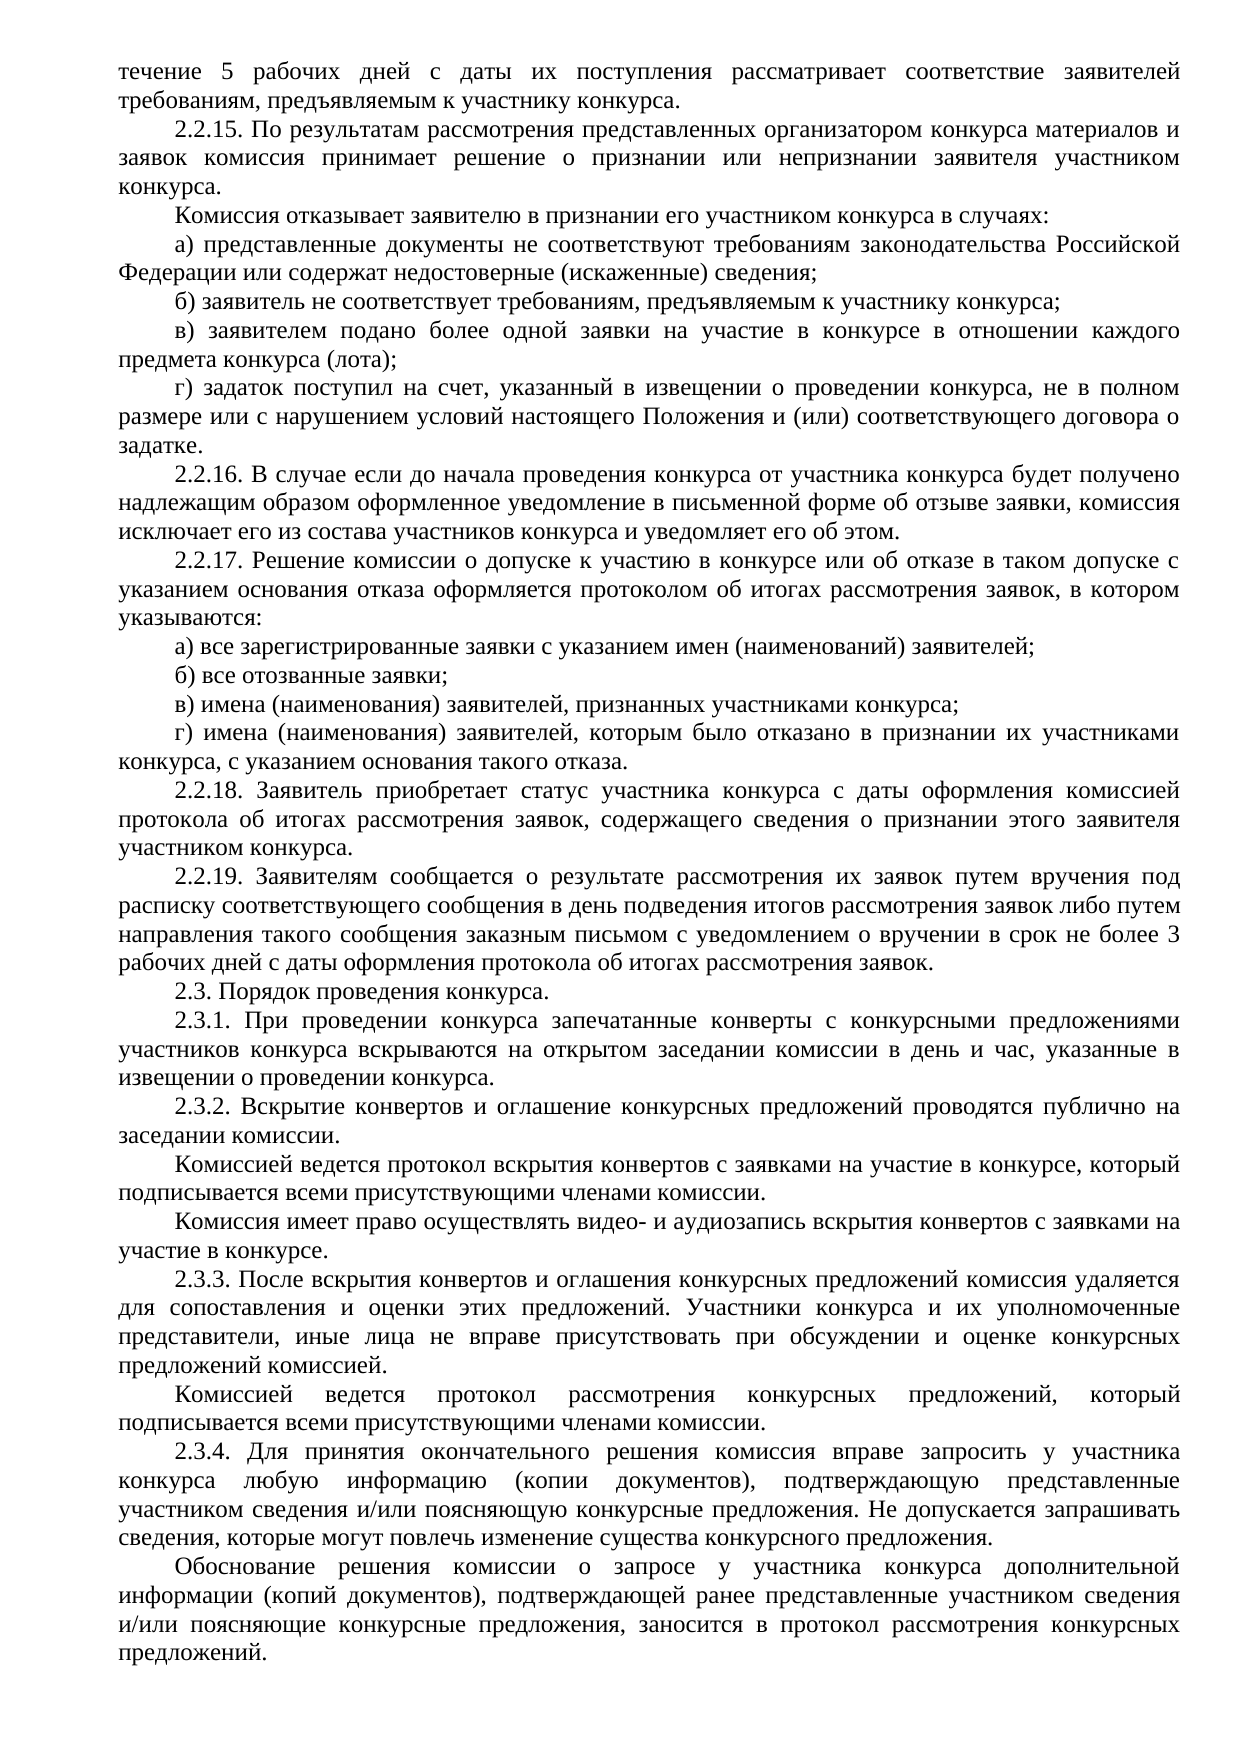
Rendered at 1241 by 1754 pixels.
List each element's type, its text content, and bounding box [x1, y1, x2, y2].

text 2.3.2. Вскрытие конвертов и оглашение конкурсных предложений проводятся публично на заседании комиссии. [118, 1091, 1181, 1149]
text г) задаток поступил на счет, указанный в извещении о проведении конкурса, не в полном размере или с нарушением условий настоящего Положения и (или) соответствующего договора о задатке. [118, 372, 1181, 459]
text в) имена (наименования) заявителей, признанных участниками конкурса; [118, 689, 1181, 717]
text б) заявитель не соответствует требованиям, предъявляемым к участнику конкурса; [118, 286, 1181, 315]
text а) все зарегистрированные заявки с указанием имен (наименований) заявителей; [118, 631, 1181, 660]
text Обоснование решения комиссии о запросе у участника конкурса дополнительной информации (копий документов), подтверждающей ранее представленные участником сведения и/или поясняющие конкурсные предложения, заносится в протокол рассмотрения конкурсных предложений. [118, 1551, 1181, 1666]
text 2.2.16. В случае если до начала проведения конкурса от участника конкурса будет получено надлежащим образом оформленное уведомление в письменной форме об отзыве заявки, комиссия исключает его из состава участников конкурса и уведомляет его об этом. [118, 459, 1181, 545]
text Комиссией ведется протокол вскрытия конвертов с заявками на участие в конкурсе, который подписывается всеми присутствующими членами комиссии. [118, 1149, 1181, 1206]
text 2.3. Порядок проведения конкурса. [118, 976, 1181, 1005]
text а) представленные документы не соответствуют требованиям законодательства Российской Федерации или содержат недостоверные (искаженные) сведения; [118, 229, 1181, 286]
text 2.2.18. Заявитель приобретает статус участника конкурса с даты оформления комиссией протокола об итогах рассмотрения заявок, содержащего сведения о признании этого заявителя участником конкурса. [118, 775, 1181, 861]
text Комиссией ведется протокол рассмотрения конкурсных предложений, который подписывается всеми присутствующими членами комиссии. [118, 1379, 1181, 1436]
text в) заявителем подано более одной заявки на участие в конкурсе в отношении каждого предмета конкурса (лота); [118, 315, 1181, 372]
text Комиссия отказывает заявителю в признании его участником конкурса в случаях: [118, 200, 1181, 229]
text г) имена (наименования) заявителей, которым было отказано в признании их участниками конкурса, с указанием основания такого отказа. [118, 717, 1181, 775]
text б) все отозванные заявки; [118, 660, 1181, 689]
text 2.3.1. При проведении конкурса запечатанные конверты с конкурсными предложениями участников конкурса вскрываются на открытом заседании комиссии в день и час, указанные в извещении о проведении конкурса. [118, 1005, 1181, 1091]
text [118, 56, 1181, 114]
text 2.2.17. Решение комиссии о допуске к участию в конкурсе или об отказе в таком допуске с указанием основания отказа оформляется протоколом об итогах рассмотрения заявок, в котором указываются: [118, 545, 1181, 631]
text 2.2.15. По результатам рассмотрения представленных организатором конкурса материалов и заявок комиссия принимает решение о признании или непризнании заявителя участником конкурса. [118, 114, 1181, 200]
text 2.3.3. После вскрытия конвертов и оглашения конкурсных предложений комиссия удаляется для сопоставления и оценки этих предложений. Участники конкурса и их уполномоченные представители, иные лица не вправе присутствовать при обсуждении и оценке конкурсных предложений комиссией. [118, 1264, 1181, 1379]
text Комиссия имеет право осуществлять видео- и аудиозапись вскрытия конвертов с заявками на участие в конкурсе. [118, 1206, 1181, 1264]
text 2.2.19. Заявителям сообщается о результате рассмотрения их заявок путем вручения под расписку соответствующего сообщения в день подведения итогов рассмотрения заявок либо путем направления такого сообщения заказным письмом с уведомлением о вручении в срок не более 3 рабочих дней с даты оформления протокола об итогах рассмотрения заявок. [118, 861, 1181, 976]
text 2.3.4. Для принятия окончательного решения комиссия вправе запросить у участника конкурса любую информацию (копии документов), подтверждающую представленные участником сведения и/или поясняющую конкурсные предложения. Не допускается запрашивать сведения, которые могут повлечь изменение существа конкурсного предложения. [118, 1436, 1181, 1551]
